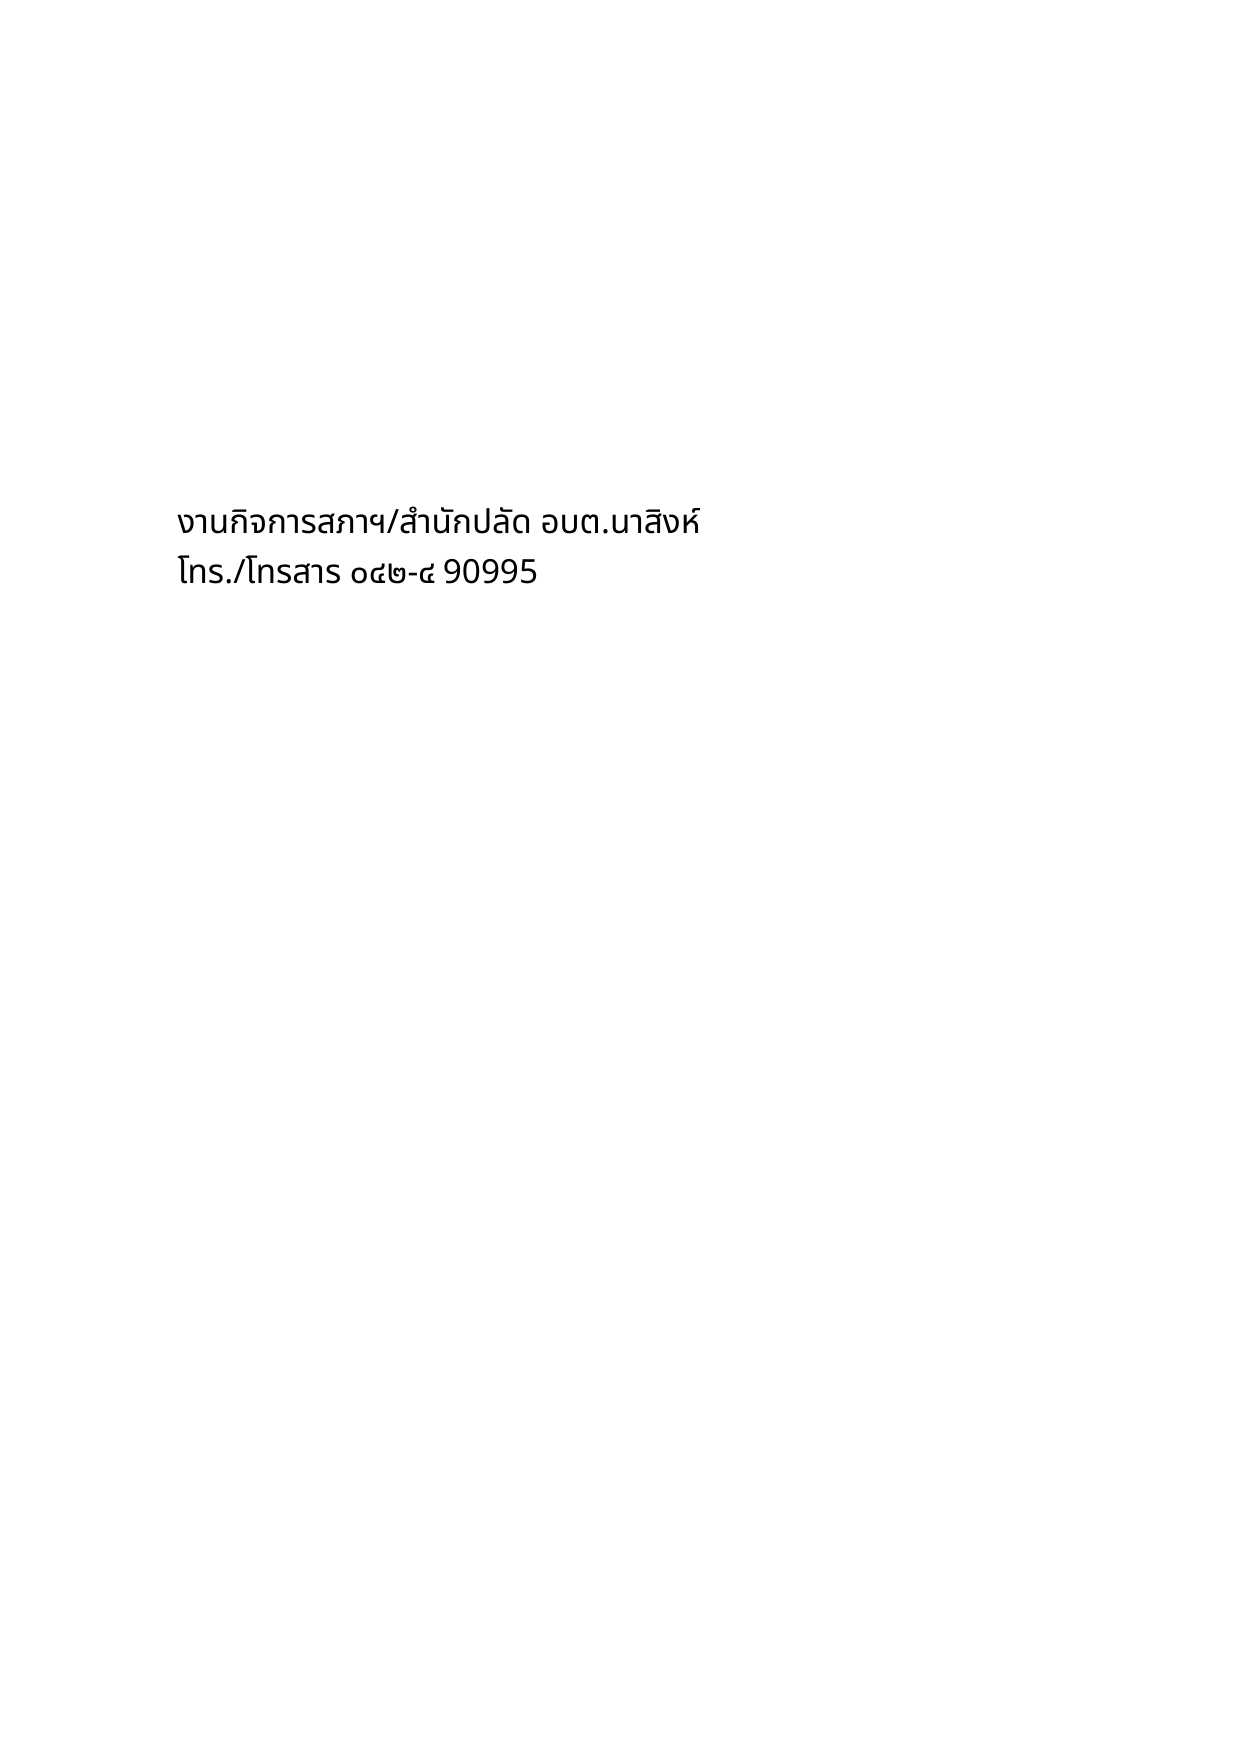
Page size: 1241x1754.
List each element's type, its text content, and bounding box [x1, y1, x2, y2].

text งานกิจการสภาฯ/สำนักปลัด อบต.นาสิงห์ [177, 497, 1078, 548]
text โทร./โทรสาร ๐๔๒-๔90995 [177, 548, 1078, 599]
